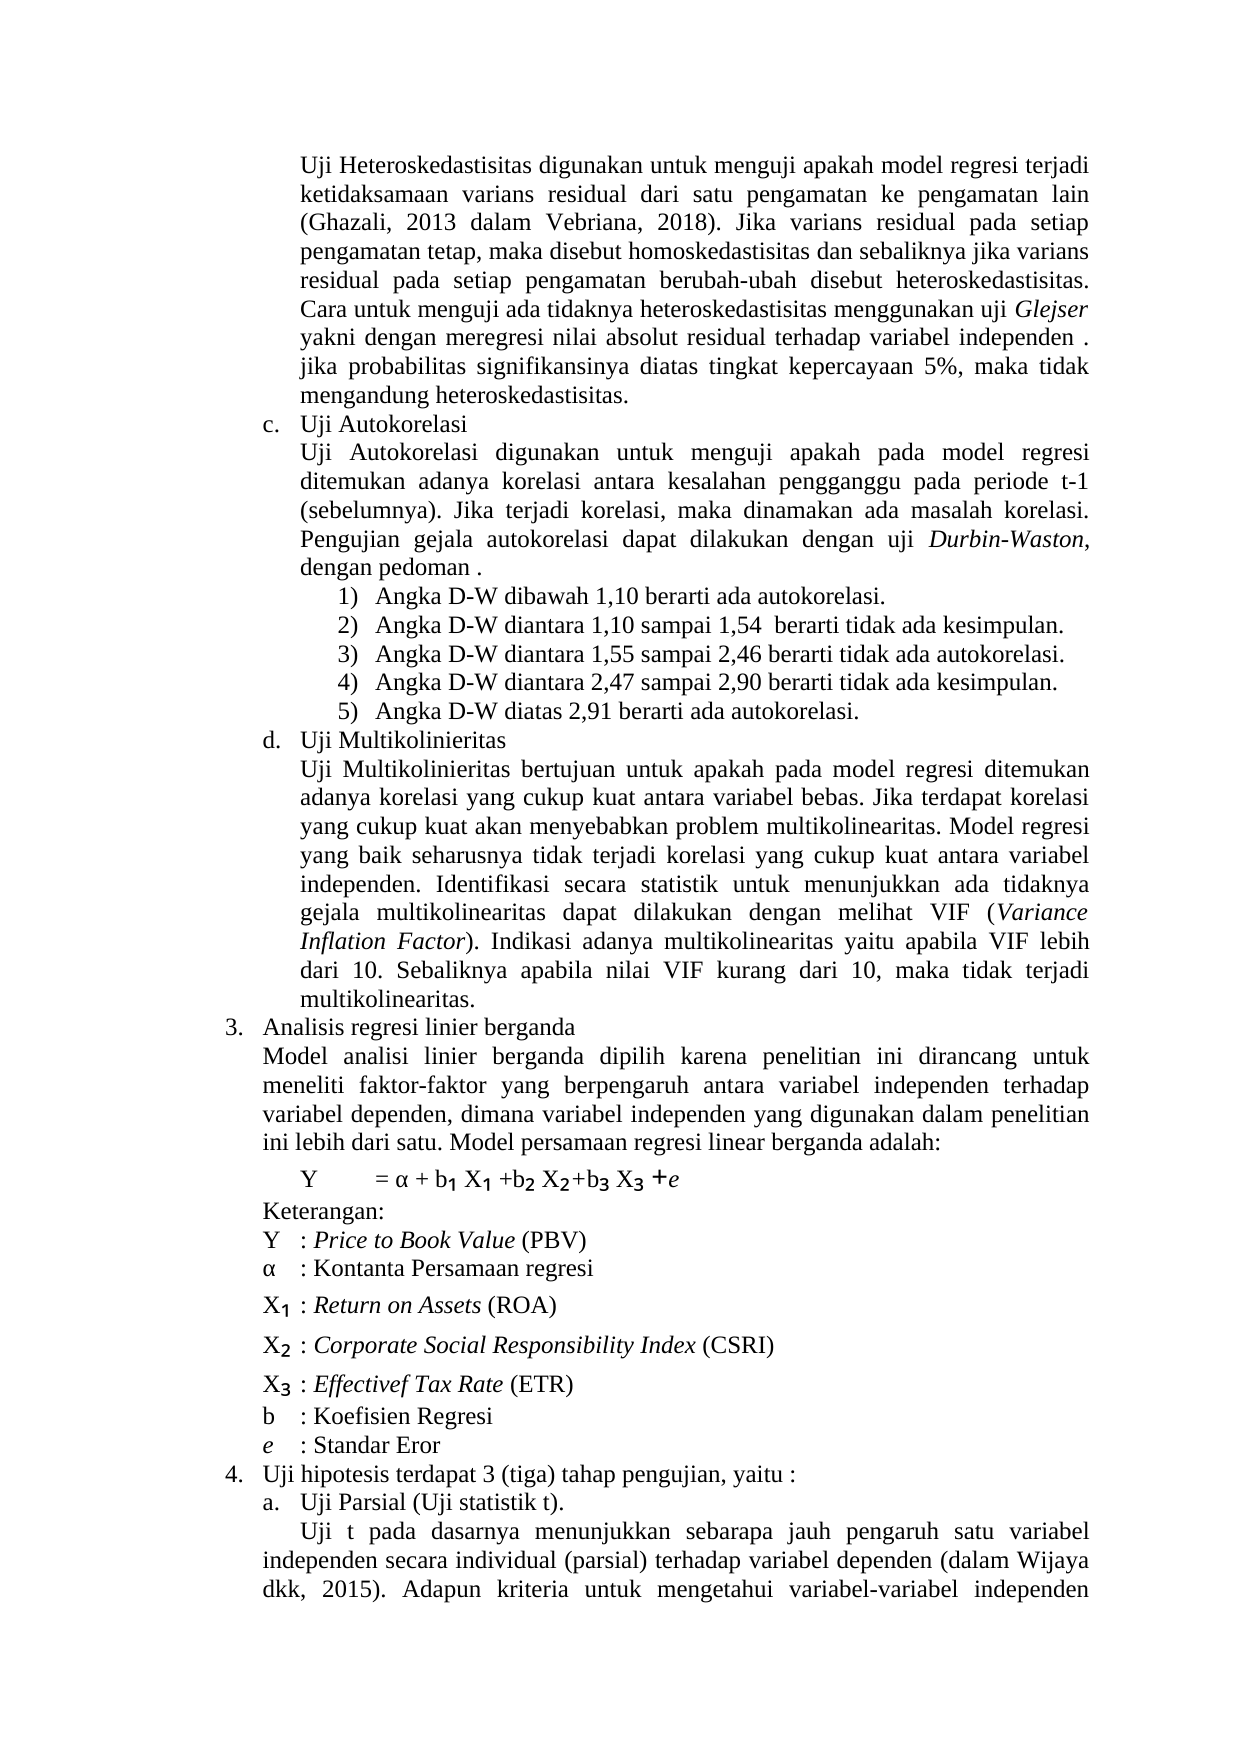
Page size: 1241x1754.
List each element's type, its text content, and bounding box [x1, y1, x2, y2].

list α : Kontanta Persamaan regresi [262, 1253, 1090, 1282]
list Uji Autokorelasi [262, 409, 1090, 437]
list Uji Multikolinieritas [262, 725, 1090, 754]
list Angka D-W diantara 2,47 sampai 2,90 berarti tidak ada kesimpulan. [337, 667, 1090, 696]
list X₁ : Return on Assets (ROA) [262, 1282, 1090, 1322]
list X₂ : Corporate Social Responsibility Index (CSRI) [262, 1322, 1090, 1362]
list Analisis regresi linier berganda [225, 1012, 1090, 1041]
list Uji Heteroskedastisitas digunakan untuk menguji apakah model regresi terjadi ketidaksamaan varians residual dari satu pengamatan ke pengamatan lain (Ghazali, 2013 dalam Vebriana, 2018). Jika varians residual pada setiap pengamatan tetap, maka disebut homoskedastisitas dan sebaliknya jika varians residual pada setiap pengamatan berubah-ubah disebut heteroskedastisitas. Cara untuk menguji ada tidaknya heteroskedastisitas menggunakan uji Glejser yakni dengan meregresi nilai absolut residual terhadap variabel independen . jika probabilitas signifikansinya diatas tingkat kepercayaan 5%, maka tidak mengandung heteroskedastisitas. [300, 150, 1090, 409]
list Angka D-W dibawah 1,10 berarti ada autokorelasi. [337, 581, 1090, 610]
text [262, 1516, 1090, 1602]
list Y = α + b₁ X₁ +b₂ X₂+b₃ X₃ +e [262, 1156, 1090, 1196]
list Angka D-W diatas 2,91 berarti ada autokorelasi. [337, 696, 1090, 725]
list Uji Multikolinieritas bertujuan untuk apakah pada model regresi ditemukan adanya korelasi yang cukup kuat antara variabel bebas. Jika terdapat korelasi yang cukup kuat akan menyebabkan problem multikolinearitas. Model regresi yang baik seharusnya tidak terjadi korelasi yang cukup kuat antara variabel independen. Identifikasi secara statistik untuk menunjukkan ada tidaknya gejala multikolinearitas dapat dilakukan dengan melihat VIF (Variance Inflation Factor). Indikasi adanya multikolinearitas yaitu apabila VIF lebih dari 10. Sebaliknya apabila nilai VIF kurang dari 10, maka tidak terjadi multikolinearitas. [300, 754, 1090, 1012]
list Keterangan: [262, 1196, 1090, 1225]
text X₃ : Effectivef Tax Rate (ETR) [187, 1362, 1090, 1401]
list Uji Parsial (Uji statistik t). [262, 1487, 1090, 1516]
list e : Standar Eror [262, 1430, 1090, 1459]
list Angka D-W diantara 1,10 sampai 1,54 berarti tidak ada kesimpulan. [337, 610, 1090, 639]
list b : Koefisien Regresi [262, 1401, 1090, 1430]
list Uji Autokorelasi digunakan untuk menguji apakah pada model regresi ditemukan adanya korelasi antara kesalahan pengganggu pada periode t-1 (sebelumnya). Jika terjadi korelasi, maka dinamakan ada masalah korelasi. Pengujian gejala autokorelasi dapat dilakukan dengan uji Durbin-Waston, dengan pedoman . [300, 437, 1090, 581]
list Angka D-W diantara 1,55 sampai 2,46 berarti tidak ada autokorelasi. [337, 639, 1090, 667]
list Model analisi linier berganda dipilih karena penelitian ini dirancang untuk meneliti faktor-faktor yang berpengaruh antara variabel independen terhadap variabel dependen, dimana variabel independen yang digunakan dalam penelitian ini lebih dari satu. Model persamaan regresi linear berganda adalah: [262, 1041, 1090, 1156]
list Uji hipotesis terdapat 3 (tiga) tahap pengujian, yaitu : [225, 1459, 1090, 1487]
list Y : Price to Book Value (PBV) [262, 1225, 1090, 1253]
